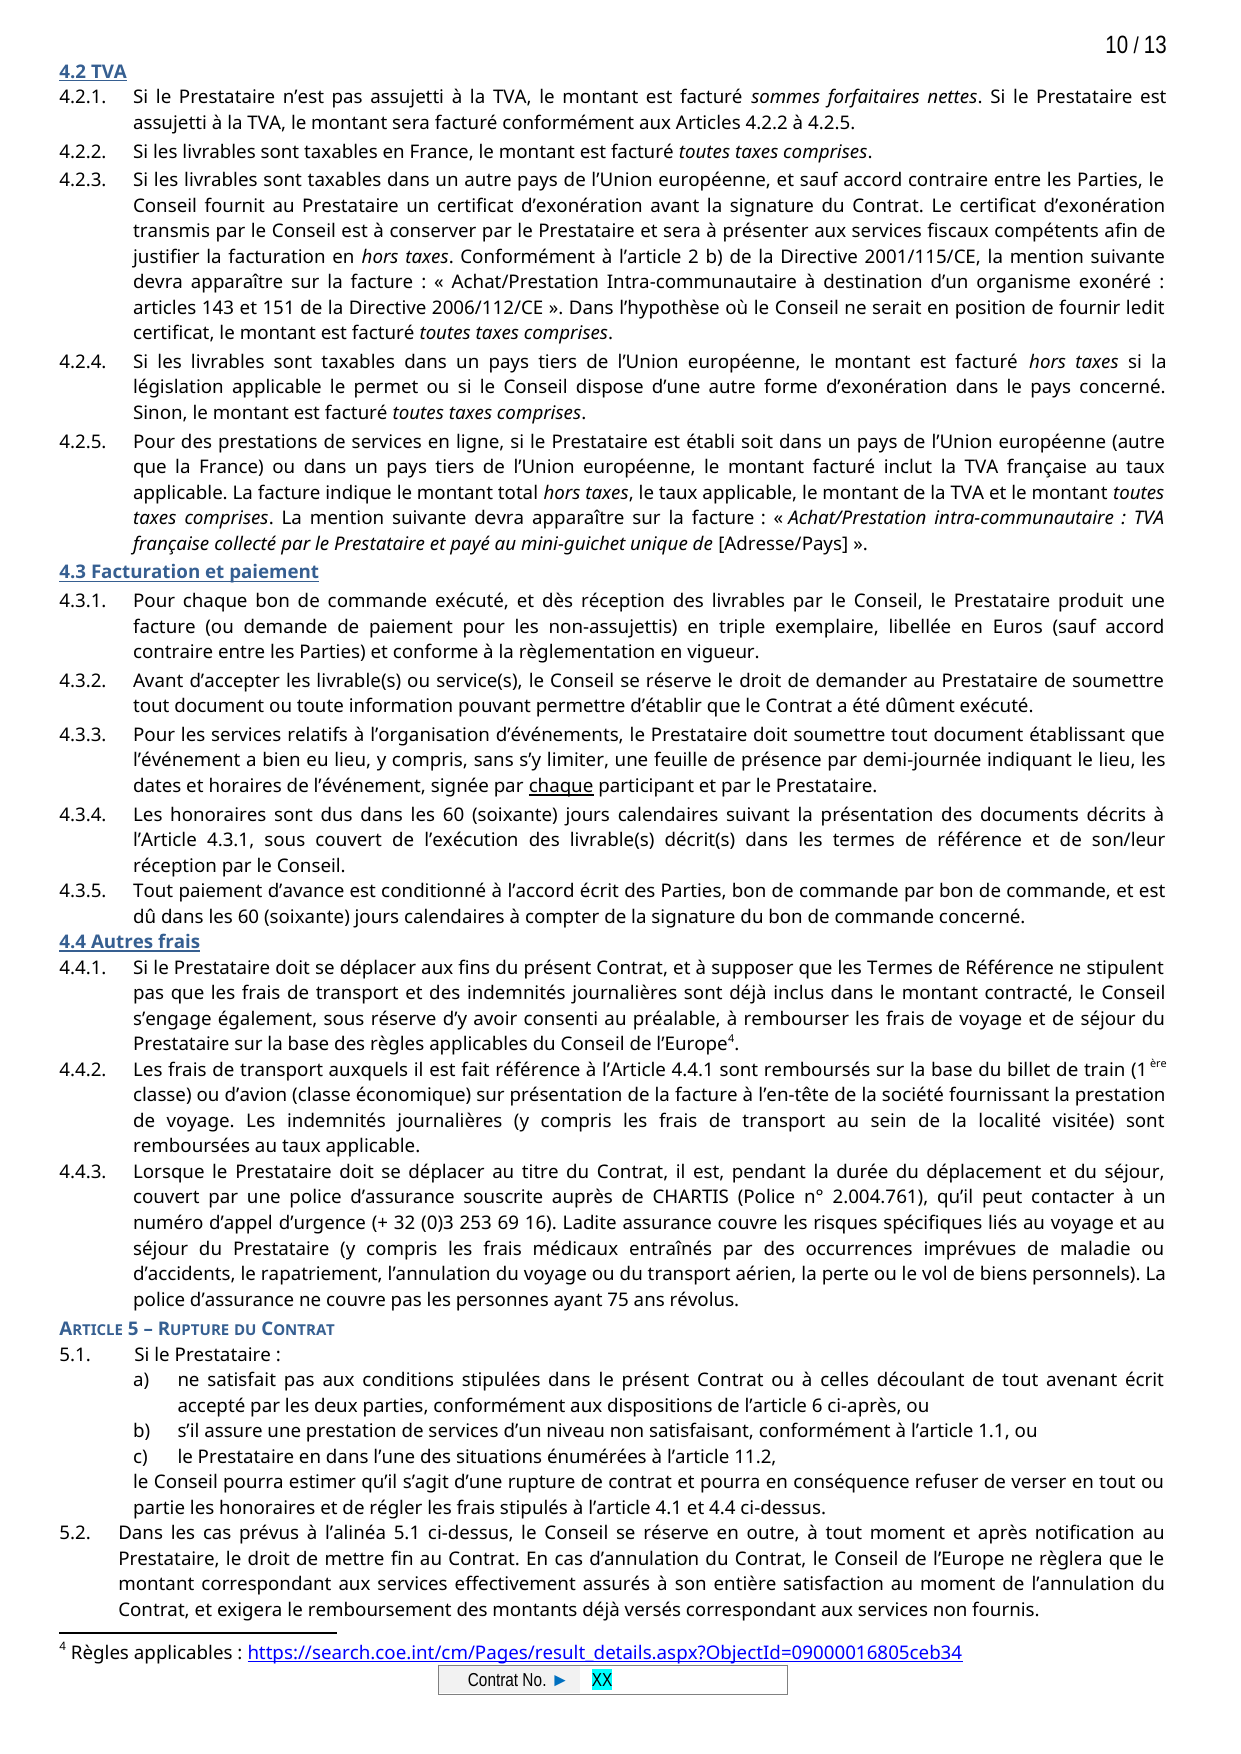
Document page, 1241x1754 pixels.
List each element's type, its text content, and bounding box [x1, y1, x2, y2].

list ne satisfait pas aux conditions stipulées dans le présent Contrat ou à celles découlant de tout avenant écrit accepté par les deux parties, conformément aux dispositions de l’article 6 ci-après, ou [133, 1367, 1166, 1418]
text le Conseil pourra estimer qu’il s’agit d’une rupture de contrat et pourra en conséquence refuser de verser en tout ou partie les honoraires et de régler les frais stipulés à l’article 4.1 et 4.4 ci-dessus. [133, 1469, 1166, 1520]
text 4.3.4. Les honoraires sont dus dans les 60 (soixante) jours calendaires suivant la présentation des documents décrits à l’Article 4.3.1, sous couvert de l’exécution des livrable(s) décrit(s) dans les termes de référence et de son/leur réception par le Conseil. [59, 801, 1166, 877]
text 4.3.3. Pour les services relatifs à l’organisation d’événements, le Prestataire doit soumettre tout document établissant que l’événement a bien eu lieu, y compris, sans s’y limiter, une feuille de présence par demi-journée indiquant le lieu, les dates et horaires de l’événement, signée par chaque participant et par le Prestataire. [59, 721, 1166, 798]
text 4.2.1. Si le Prestataire n’est pas assujetti à la TVA, le montant est facturé sommes forfaitaires nettes. Si le Prestataire est assujetti à la TVA, le montant sera facturé conformément aux Articles 4.2.2 à 4.2.5. [59, 84, 1166, 135]
text 4.2.4. Si les livrables sont taxables dans un pays tiers de l’Union européenne, le montant est facturé hors taxes si la législation applicable le permet ou si le Conseil dispose d’une autre forme d’exonération dans le pays concerné. Sinon, le montant est facturé toutes taxes comprises. [59, 348, 1166, 425]
text 4.2.5. Pour des prestations de services en ligne, si le Prestataire est établi soit dans un pays de l’Union européenne (autre que la France) ou dans un pays tiers de l’Union européenne, le montant facturé inclut la TVA française au taux applicable. La facture indique le montant total hors taxes, le taux applicable, le montant de la TVA et le montant toutes taxes comprises. La mention suivante devra apparaître sur la facture : « Achat/Prestation intra-communautaire : TVA française collecté par le Prestataire et payé au mini-guichet unique de [Adresse/Pays] ». [59, 428, 1166, 556]
text 4.4.1. Si le Prestataire doit se déplacer aux fins du présent Contrat, et à supposer que les Termes de Référence ne stipulent pas que les frais de transport et des indemnités journalières sont déjà inclus dans le montant contracté, le Conseil s’engage également, sous réserve d’y avoir consenti au préalable, à rembourser les frais de voyage et de séjour du Prestataire sur la base des règles applicables du Conseil de l’Europe. [59, 954, 1166, 1056]
text 4.2.3. Si les livrables sont taxables dans un autre pays de l’Union européenne, et sauf accord contraire entre les Parties, le Conseil fournit au Prestataire un certificat d’exonération avant la signature du Contrat. Le certificat d’exonération transmis par le Conseil est à conserver par le Prestataire et sera à présenter aux services fiscaux compétents afin de justifier la facturation en hors taxes. Conformément à l’article 2 b) de la Directive 2001/115/CE, la mention suivante devra apparaître sur la facture : « Achat/Prestation Intra-communautaire à destination d’un organisme exonéré : articles 143 et 151 de la Directive 2006/112/CE ». Dans l’hypothèse où le Conseil ne serait en position de fournir ledit certificat, le montant est facturé toutes taxes comprises. [59, 167, 1166, 345]
list Si le Prestataire : [59, 1341, 1166, 1367]
text 4.2 TVA [59, 58, 1166, 84]
text 4.3.2. Avant d’accepter les livrable(s) ou service(s), le Conseil se réserve le droit de demander au Prestataire de soumettre tout document ou toute information pouvant permettre d’établir que le Contrat a été dûment exécuté. [59, 667, 1166, 718]
text 4.2.2. Si les livrables sont taxables en France, le montant est facturé toutes taxes comprises. [59, 138, 1166, 163]
text 4.3.5. Tout paiement d’avance est conditionné à l’accord écrit des Parties, bon de commande par bon de commande, et est dû dans les 60 (soixante) jours calendaires à compter de la signature du bon de commande concerné. [59, 877, 1166, 928]
text 4.4 Autres frais [59, 928, 1166, 954]
text Article 5 – Rupture du Contrat [59, 1316, 1166, 1341]
list le Prestataire en dans l’une des situations énumérées à l’article 11.2, [133, 1443, 1166, 1469]
text 4.3.1. Pour chaque bon de commande exécuté, et dès réception des livrables par le Conseil, le Prestataire produit une facture (ou demande de paiement pour les non-assujettis) en triple exemplaire, libellée en Euros (sauf accord contraire entre les Parties) et conforme à la règlementation en vigueur. [59, 587, 1166, 664]
subtitle 4.4.3. Lorsque le Prestataire doit se déplacer au titre du Contrat, il est, pendant la durée du déplacement et du séjour, couvert par une police d’assurance souscrite auprès de CHARTIS (Police n° 2.004.761), qu’il peut contacter à un numéro d’appel d’urgence (+ 32 (0)3 253 69 16). Ladite assurance couvre les risques spécifiques liés au voyage et au séjour du Prestataire (y compris les frais médicaux entraînés par des occurrences imprévues de maladie ou d’accidents, le rapatriement, l’annulation du voyage ou du transport aérien, la perte ou le vol de biens personnels). La police d’assurance ne couvre pas les personnes ayant 75 ans révolus. [59, 1158, 1166, 1311]
text 4.4.2. Les frais de transport auxquels il est fait référence à l’Article 4.4.1 sont remboursés sur la base du billet de train (1ère classe) ou d’avion (classe économique) sur présentation de la facture à l’en-tête de la société fournissant la prestation de voyage. Les indemnités journalières (y compris les frais de transport au sein de la localité visitée) sont remboursées au taux applicable. [59, 1056, 1166, 1158]
list s’il assure une prestation de services d’un niveau non satisfaisant, conformément à l’article 1.1, ou [133, 1418, 1166, 1443]
text 4.3 Facturation et paiement [59, 559, 1166, 584]
text 5.2. Dans les cas prévus à l’alinéa 5.1 ci-dessus, le Conseil se réserve en outre, à tout moment et après notification au Prestataire, le droit de mettre fin au Contrat. En cas d’annulation du Contrat, le Conseil de l’Europe ne règlera que le montant correspondant aux services effectivement assurés à son entière satisfaction au moment de l’annulation du Contrat, et exigera le remboursement des montants déjà versés correspondant aux services non fournis. [59, 1520, 1166, 1622]
